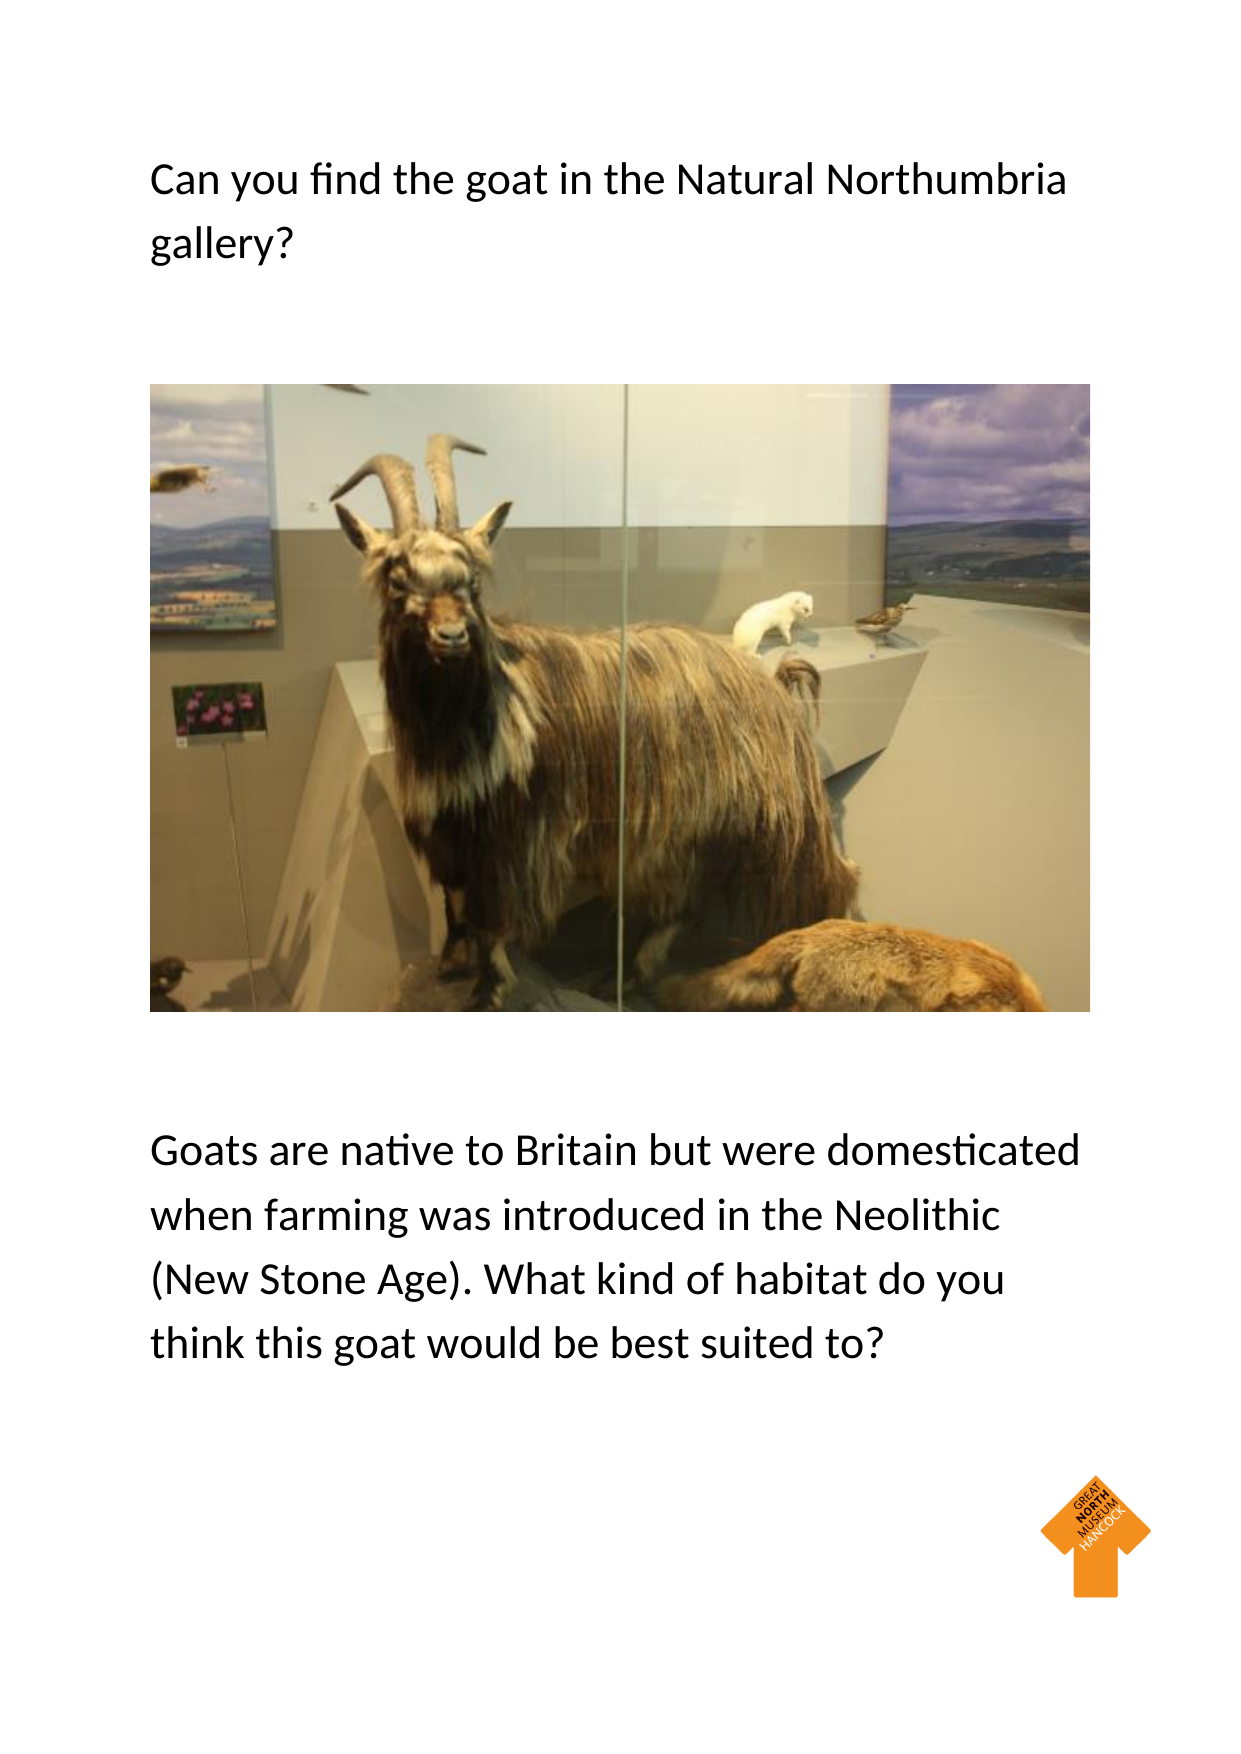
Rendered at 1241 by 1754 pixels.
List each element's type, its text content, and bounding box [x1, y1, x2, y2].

text Can you find the goat in the Natural Northumbria gallery? [150, 150, 1090, 270]
picture [1022, 1447, 1169, 1625]
text Goats are native to Britain but were domesticated when farming was introduced in the Neolithic (New Stone Age). What kind of habitat do you think this goat would be best suited to? [150, 1121, 1090, 1370]
picture [150, 384, 1091, 1012]
